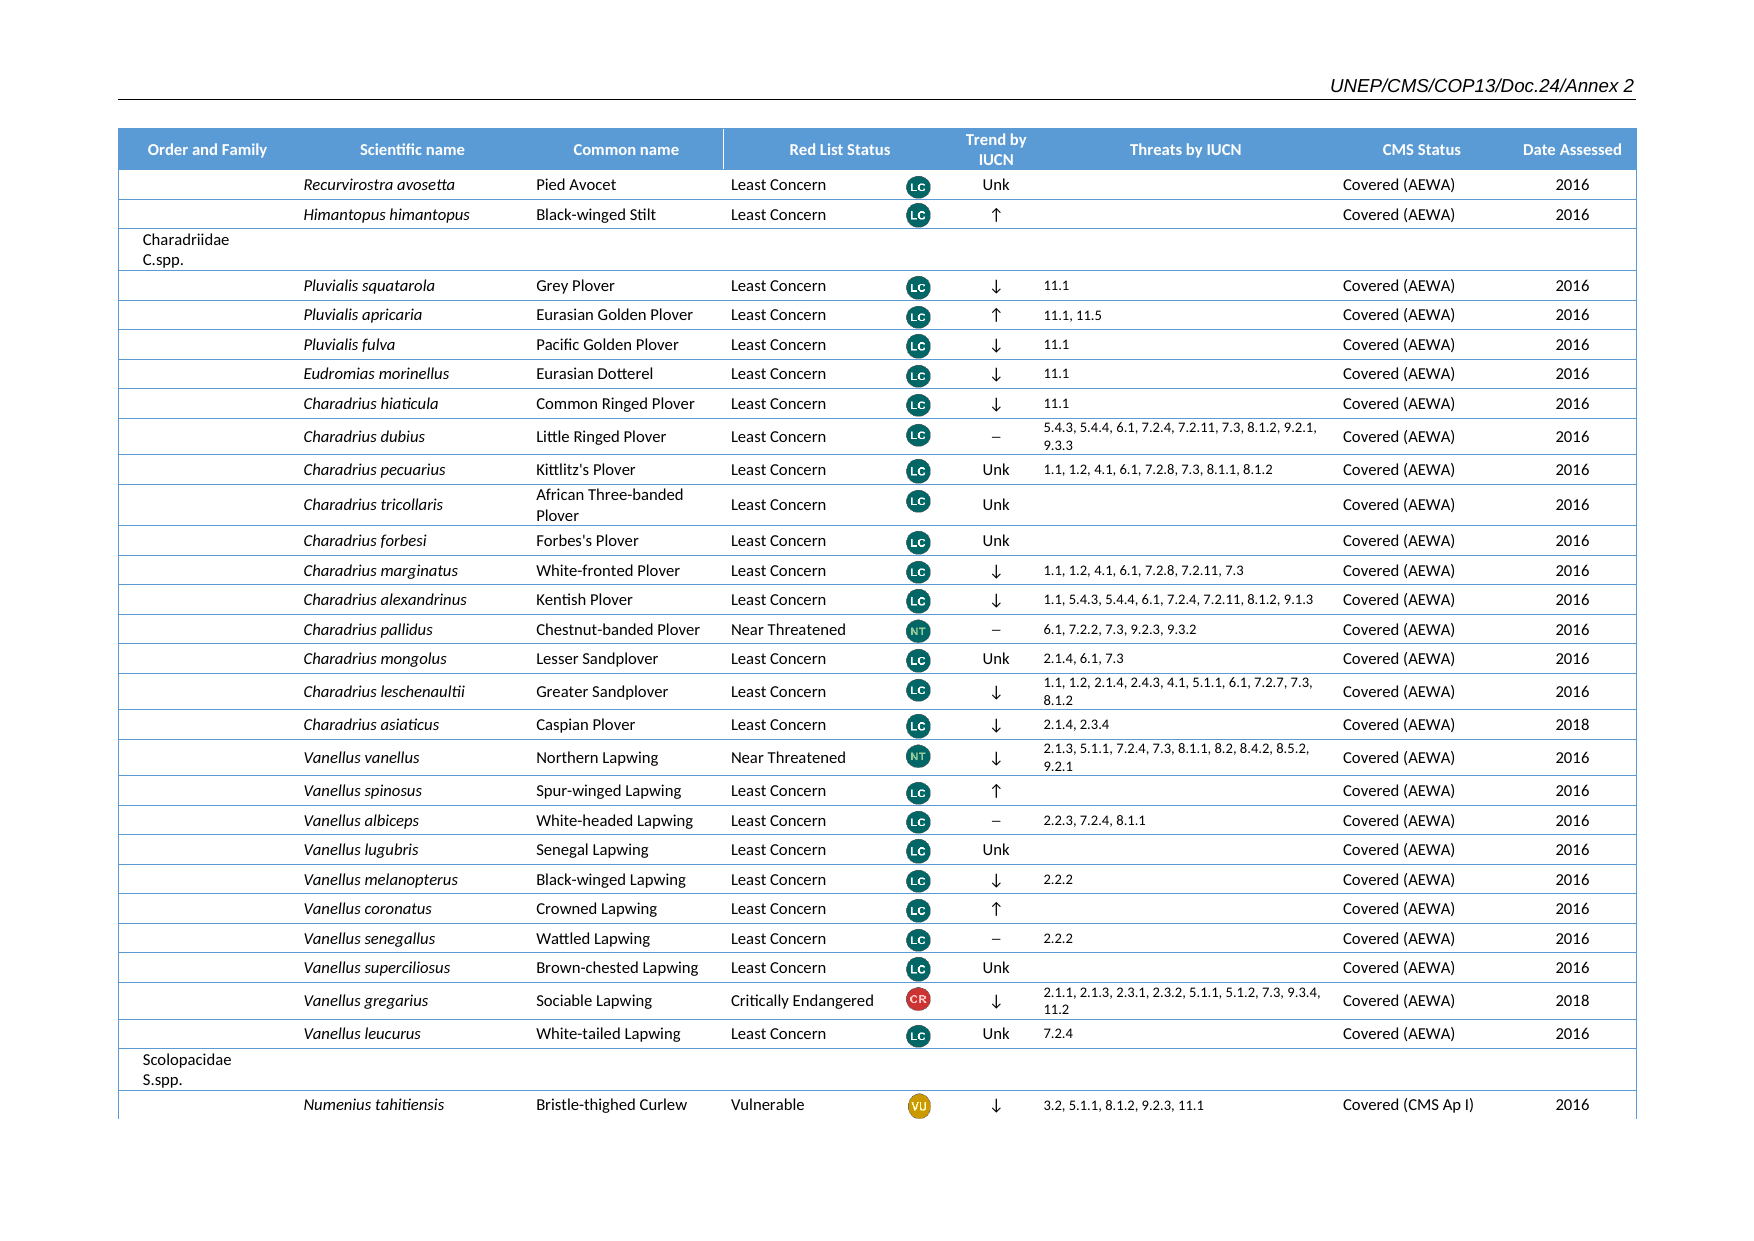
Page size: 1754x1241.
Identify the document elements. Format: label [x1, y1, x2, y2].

picture [906, 203, 931, 228]
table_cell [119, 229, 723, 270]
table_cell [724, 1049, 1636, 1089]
picture [906, 364, 931, 388]
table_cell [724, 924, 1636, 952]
picture [906, 956, 931, 982]
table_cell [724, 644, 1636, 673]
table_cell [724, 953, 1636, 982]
picture [906, 678, 931, 702]
picture [906, 869, 931, 893]
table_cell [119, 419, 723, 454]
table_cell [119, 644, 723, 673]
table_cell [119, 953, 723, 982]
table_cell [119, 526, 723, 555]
picture [906, 275, 931, 300]
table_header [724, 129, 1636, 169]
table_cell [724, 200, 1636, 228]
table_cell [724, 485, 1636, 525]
picture [906, 560, 931, 584]
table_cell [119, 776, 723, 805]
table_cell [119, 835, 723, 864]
picture [906, 458, 931, 484]
picture [906, 175, 931, 199]
picture [906, 423, 931, 447]
picture [906, 648, 931, 673]
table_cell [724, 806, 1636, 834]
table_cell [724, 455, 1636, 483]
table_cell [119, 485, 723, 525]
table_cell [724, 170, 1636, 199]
picture [906, 810, 931, 834]
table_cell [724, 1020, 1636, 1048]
picture [906, 713, 931, 739]
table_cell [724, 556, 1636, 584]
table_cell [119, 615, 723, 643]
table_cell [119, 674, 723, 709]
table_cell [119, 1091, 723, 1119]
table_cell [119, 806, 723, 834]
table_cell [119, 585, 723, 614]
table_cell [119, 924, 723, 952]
picture [906, 531, 931, 555]
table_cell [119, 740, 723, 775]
picture [906, 588, 931, 614]
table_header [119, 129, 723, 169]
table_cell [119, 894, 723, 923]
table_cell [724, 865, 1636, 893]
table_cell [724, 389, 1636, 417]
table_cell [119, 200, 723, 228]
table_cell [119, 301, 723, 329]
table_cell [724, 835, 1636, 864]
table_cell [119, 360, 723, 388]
picture [906, 744, 931, 768]
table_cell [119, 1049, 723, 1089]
picture [906, 333, 931, 359]
picture [907, 1093, 931, 1119]
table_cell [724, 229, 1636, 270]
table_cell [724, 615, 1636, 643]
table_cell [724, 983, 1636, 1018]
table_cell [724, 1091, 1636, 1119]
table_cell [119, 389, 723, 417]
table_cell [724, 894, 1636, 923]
picture [906, 781, 931, 805]
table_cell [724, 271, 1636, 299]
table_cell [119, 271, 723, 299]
picture [906, 987, 931, 1011]
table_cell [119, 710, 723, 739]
picture [906, 899, 931, 923]
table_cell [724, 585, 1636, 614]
picture [906, 1024, 931, 1048]
picture [906, 838, 931, 864]
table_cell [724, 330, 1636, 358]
picture [906, 928, 931, 952]
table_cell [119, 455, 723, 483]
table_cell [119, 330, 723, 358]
picture [906, 619, 931, 643]
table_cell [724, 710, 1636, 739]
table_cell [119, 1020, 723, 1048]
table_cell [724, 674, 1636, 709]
picture [906, 393, 931, 417]
picture [906, 489, 931, 513]
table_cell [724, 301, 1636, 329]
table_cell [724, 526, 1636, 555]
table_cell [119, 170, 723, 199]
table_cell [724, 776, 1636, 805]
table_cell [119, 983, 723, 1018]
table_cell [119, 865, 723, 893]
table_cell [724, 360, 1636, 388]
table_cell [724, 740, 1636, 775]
picture [906, 305, 931, 329]
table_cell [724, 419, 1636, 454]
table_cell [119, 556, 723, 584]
